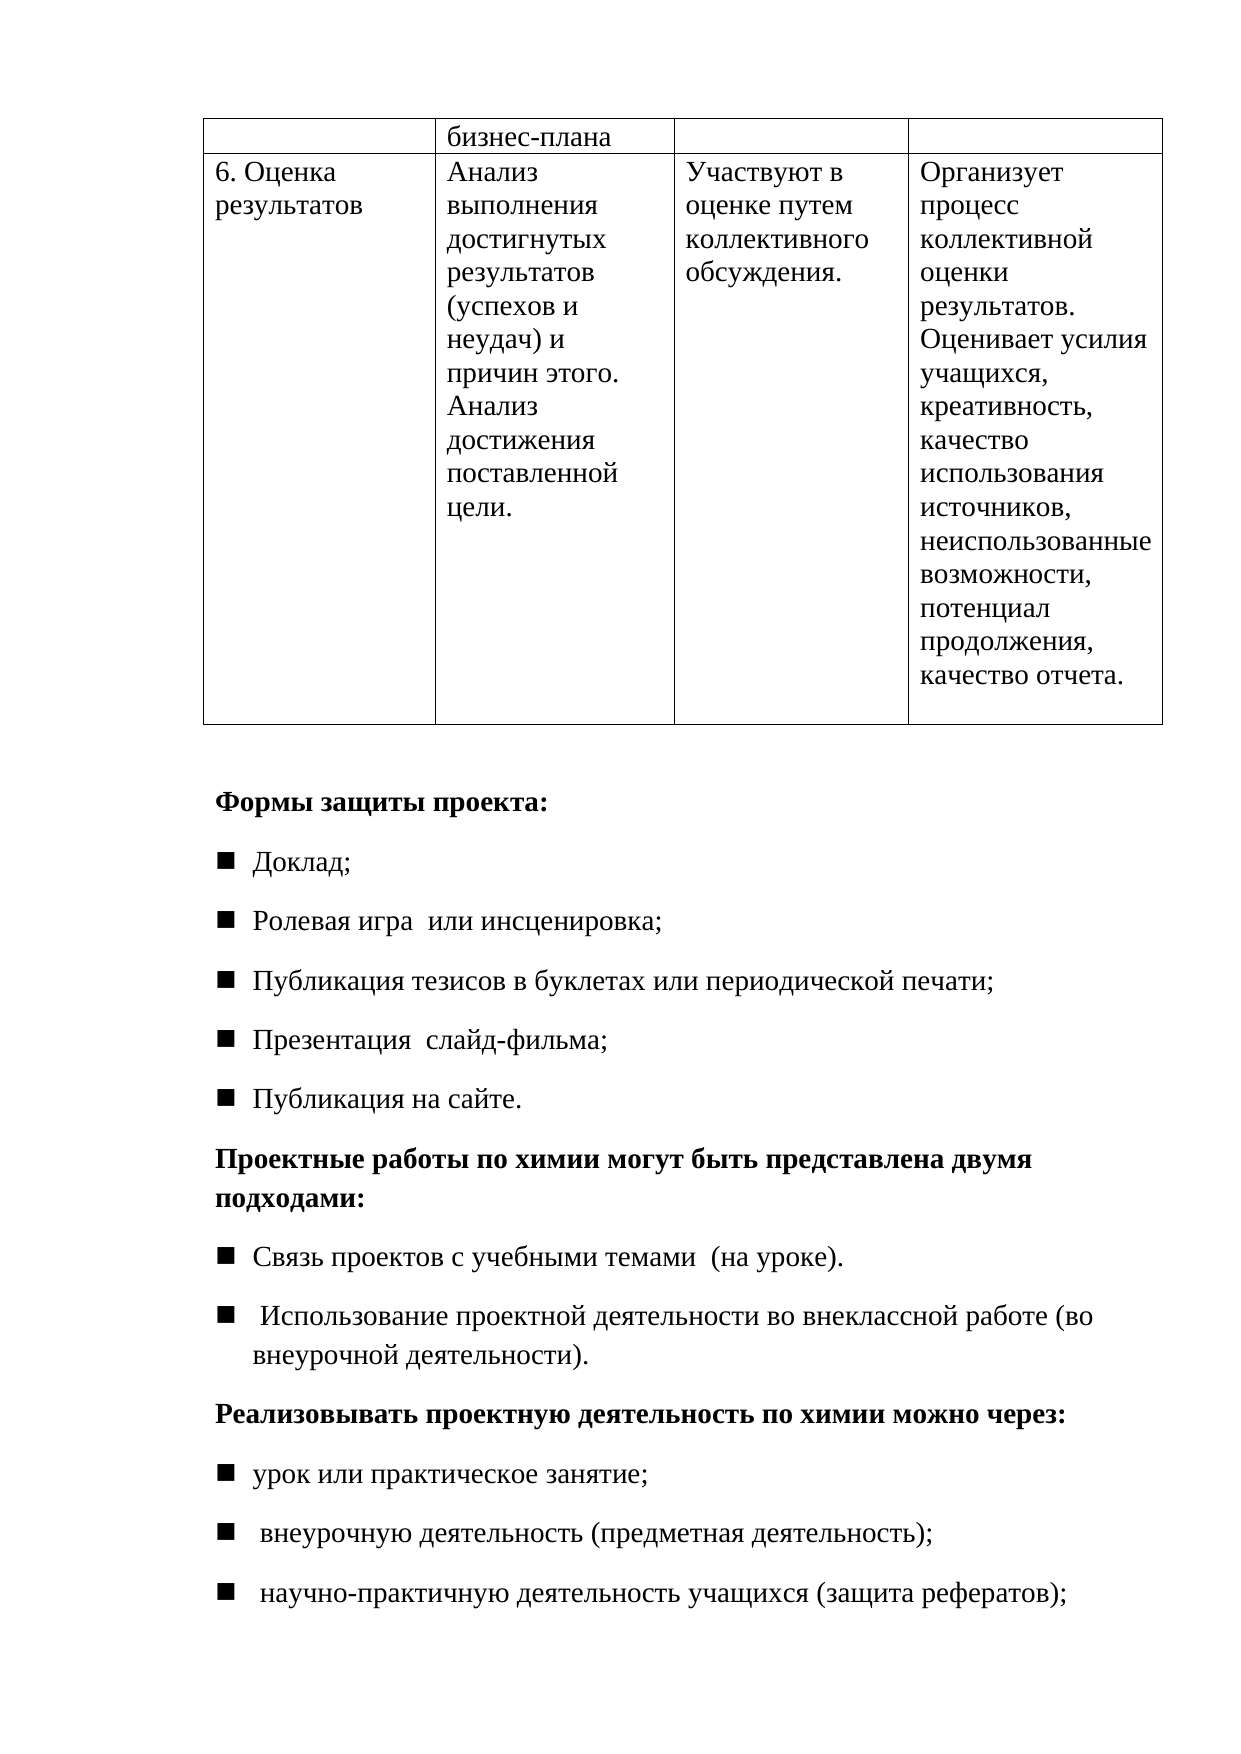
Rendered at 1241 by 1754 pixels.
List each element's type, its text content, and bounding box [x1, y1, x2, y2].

table_cell 6. Оценка результатов [204, 154, 435, 724]
text Проектные работы по химии могут быть представлена двумя подходами: [215, 1141, 1152, 1213]
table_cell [675, 119, 908, 153]
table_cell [436, 119, 674, 153]
text Формы защиты проекта: [215, 784, 1152, 818]
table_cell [909, 119, 1162, 153]
list урок или практическое занятие; [215, 1456, 1152, 1489]
text Реализовывать проектную деятельность по химии можно через: [215, 1397, 1152, 1430]
list Публикация на сайте. [215, 1082, 1152, 1115]
table_cell Организует процесс коллективной оценки результатов. Оценивает усилия учащихся, креативность, качество использования источников, неиспользованные возможности, потенциал продолжения, качество отчета. [909, 154, 1162, 724]
list внеурочную деятельность (предметная деятельность); [215, 1515, 1152, 1549]
list Презентация слайд-фильма; [215, 1022, 1152, 1056]
list Ролевая игра или инсценировка; [215, 903, 1152, 937]
table_cell Анализ выполнения достигнутых результатов (успехов и неудач) и причин этого. Анализ достижения поставленной цели. [436, 154, 674, 724]
list Использование проектной деятельности во внеклассной работе (во внеурочной деятельности). [215, 1298, 1152, 1371]
table_cell Участвуют в оценке путем коллективного обсуждения. [675, 154, 908, 724]
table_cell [204, 119, 435, 153]
list Публикация тезисов в буклетах или периодической печати; [215, 963, 1152, 996]
list Связь проектов с учебными темами (на уроке). [215, 1239, 1152, 1273]
list Доклад; [215, 844, 1152, 877]
list научно-практичную деятельность учащихся (защита рефератов); [215, 1575, 1152, 1608]
